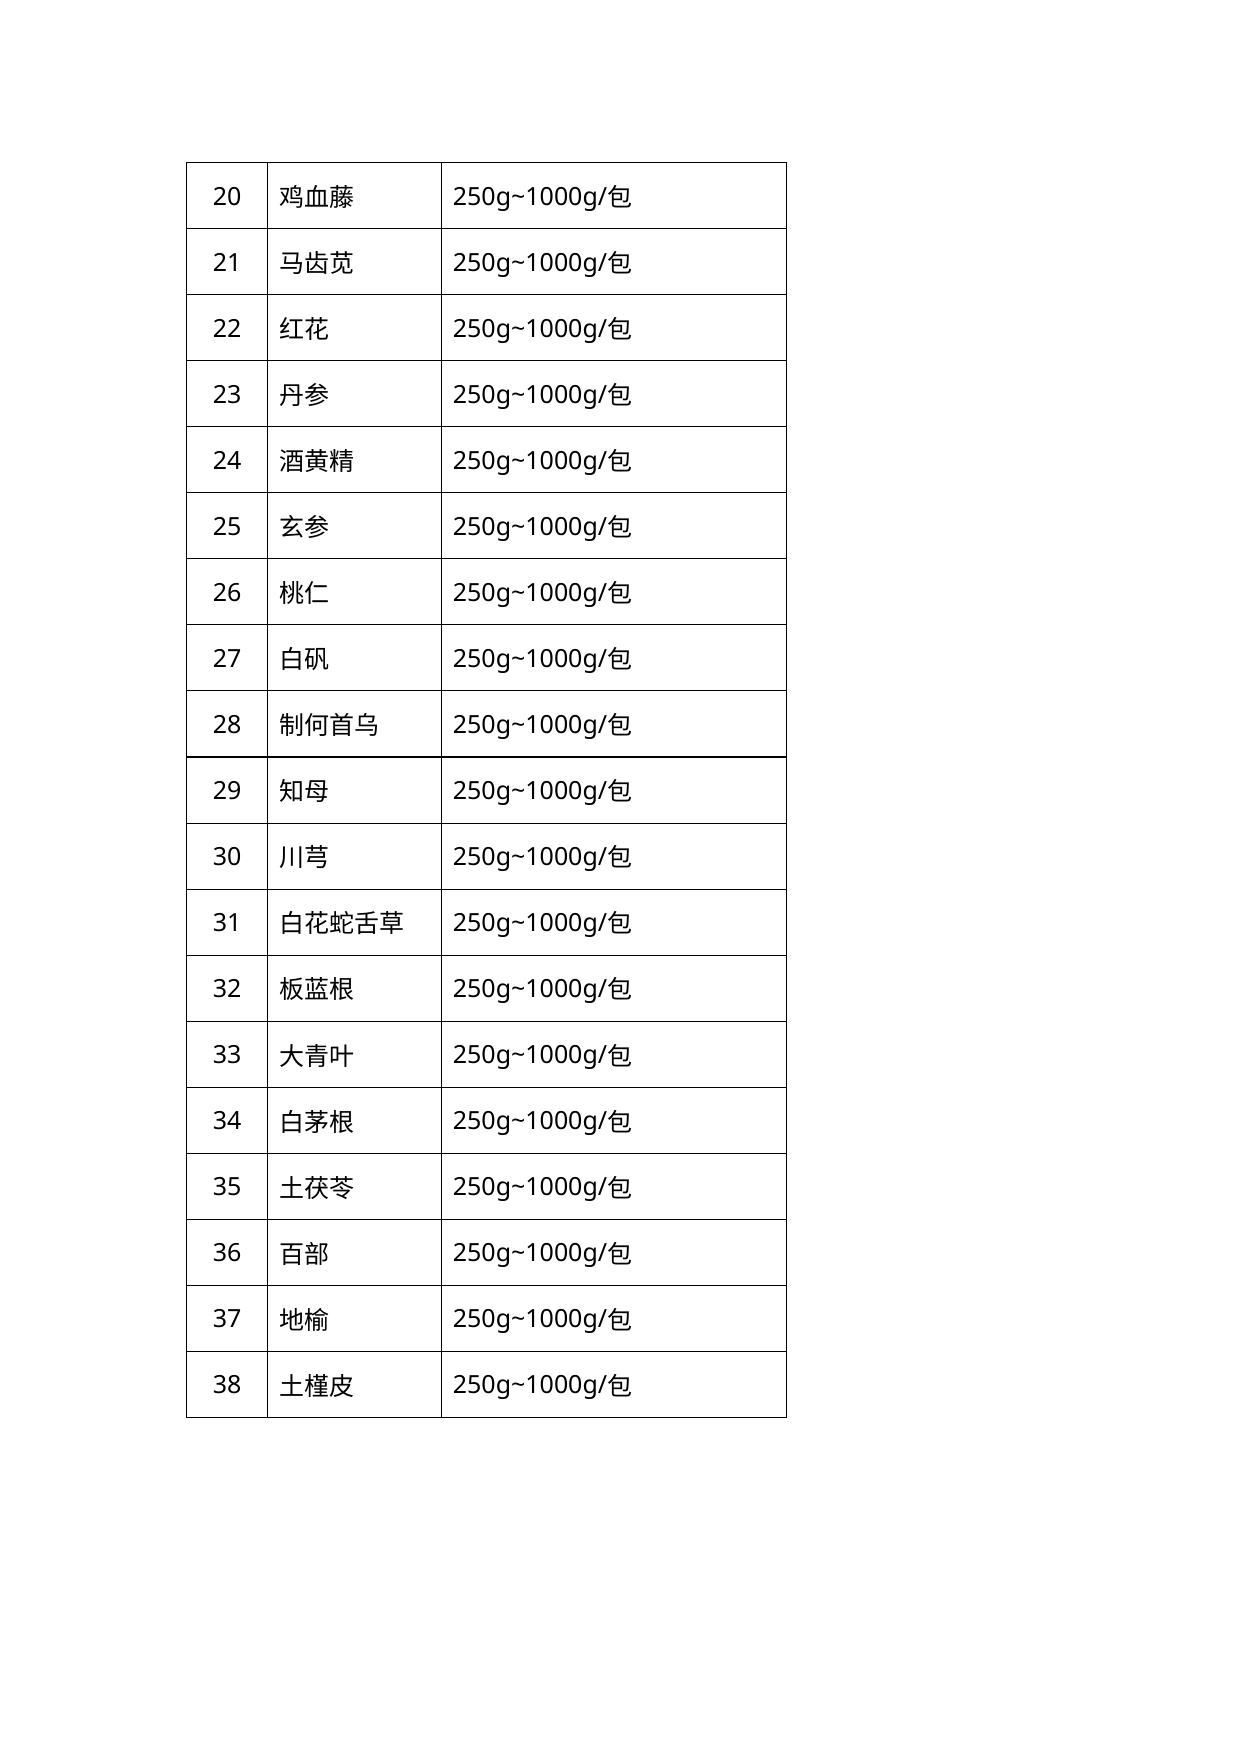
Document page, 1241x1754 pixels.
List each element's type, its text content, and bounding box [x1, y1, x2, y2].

table_cell 22 [187, 295, 267, 360]
table_cell 250g~1000g/包 [442, 1154, 786, 1219]
table_cell 24 [187, 427, 267, 492]
table_cell 35 [187, 1154, 267, 1219]
table_cell 37 [187, 1286, 267, 1351]
table_cell 30 [187, 824, 267, 888]
table_cell 鸡血藤 [268, 163, 441, 228]
table_cell 29 [187, 758, 267, 822]
table_cell 板蓝根 [268, 956, 441, 1021]
table_cell 250g~1000g/包 [442, 1220, 786, 1285]
table_cell 250g~1000g/包 [442, 295, 786, 360]
table_cell 酒黄精 [268, 427, 441, 492]
table_cell 250g~1000g/包 [442, 1088, 786, 1153]
table_cell 制何首乌 [268, 691, 441, 756]
table_cell 250g~1000g/包 [442, 229, 786, 294]
table_cell 马齿苋 [268, 229, 441, 294]
table_cell 250g~1000g/包 [442, 163, 786, 228]
table_cell 丹参 [268, 361, 441, 426]
table_cell 玄参 [268, 493, 441, 558]
table_cell 地榆 [268, 1286, 441, 1351]
table_cell 36 [187, 1220, 267, 1285]
table_cell 知母 [268, 758, 441, 822]
table_cell 250g~1000g/包 [442, 625, 786, 690]
table_cell 250g~1000g/包 [442, 1022, 786, 1087]
table_cell 百部 [268, 1220, 441, 1285]
table_cell 土槿皮 [268, 1352, 441, 1417]
table_cell 250g~1000g/包 [442, 361, 786, 426]
table_cell 23 [187, 361, 267, 426]
table_cell 250g~1000g/包 [442, 890, 786, 954]
table_cell 250g~1000g/包 [442, 559, 786, 624]
table_cell 21 [187, 229, 267, 294]
table_cell 27 [187, 625, 267, 690]
table_cell 250g~1000g/包 [442, 956, 786, 1021]
table_cell 桃仁 [268, 559, 441, 624]
table_cell 20 [187, 163, 267, 228]
table_cell 红花 [268, 295, 441, 360]
table_cell 28 [187, 691, 267, 756]
table_cell 250g~1000g/包 [442, 427, 786, 492]
table_cell 250g~1000g/包 [442, 1286, 786, 1351]
table_cell 38 [187, 1352, 267, 1417]
table_cell 白茅根 [268, 1088, 441, 1153]
table_cell 250g~1000g/包 [442, 691, 786, 756]
table_cell 250g~1000g/包 [442, 1352, 786, 1417]
table_cell 250g~1000g/包 [442, 758, 786, 822]
table_cell 32 [187, 956, 267, 1021]
table_cell 26 [187, 559, 267, 624]
table_cell 25 [187, 493, 267, 558]
table_cell 白花蛇舌草 [268, 890, 441, 954]
table_cell 34 [187, 1088, 267, 1153]
table_cell 31 [187, 890, 267, 954]
table_cell 白矾 [268, 625, 441, 690]
table_cell 33 [187, 1022, 267, 1087]
table_cell 250g~1000g/包 [442, 824, 786, 888]
table_cell 土茯苓 [268, 1154, 441, 1219]
table_cell 大青叶 [268, 1022, 441, 1087]
table_cell 川芎 [268, 824, 441, 888]
table_cell 250g~1000g/包 [442, 493, 786, 558]
